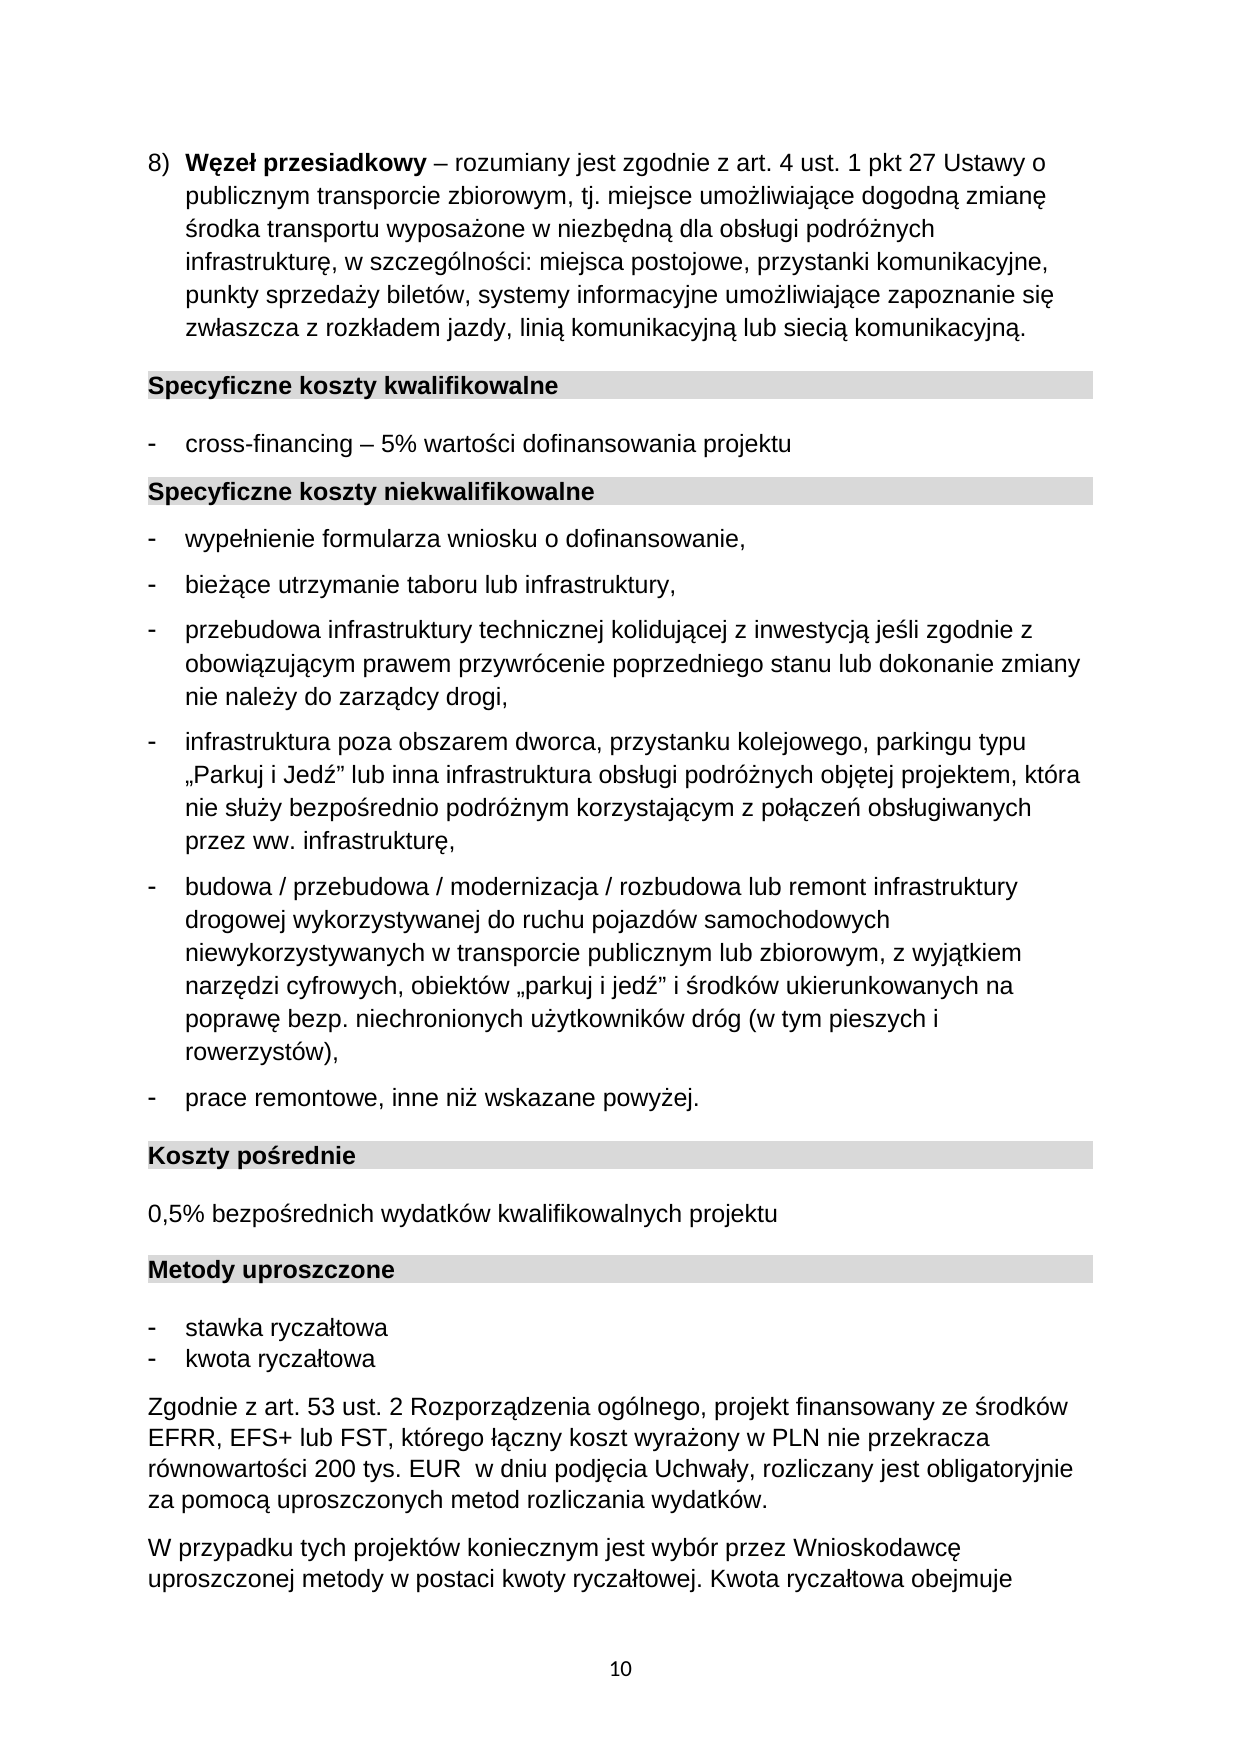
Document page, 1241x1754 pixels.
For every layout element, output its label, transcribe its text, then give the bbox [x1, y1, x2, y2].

text Koszty pośrednie [148, 1141, 1093, 1169]
list infrastruktura poza obszarem dworca, przystanku kolejowego, parkingu typu „Parkuj i Jedź” lub inna infrastruktura obsługi podróżnych objętej projektem, która nie służy bezpośrednio podróżnym korzystającym z połączeń obsługiwanych przez ww. infrastrukturę, [148, 727, 1093, 855]
list bieżące utrzymanie taboru lub infrastruktury, [148, 570, 1093, 599]
text Metody uproszczone [148, 1255, 1093, 1283]
list cross-financing – 5% wartości dofinansowania projektu [148, 429, 1093, 458]
list budowa / przebudowa / modernizacja / rozbudowa lub remont infrastruktury drogowej wykorzystywanej do ruchu pojazdów samochodowych niewykorzystywanych w transporcie publicznym lub zbiorowym, z wyjątkiem narzędzi cyfrowych, obiektów „parkuj i jedź” i środków ukierunkowanych na poprawę bezp. niechronionych użytkowników dróg (w tym pieszych i rowerzystów), [148, 872, 1093, 1066]
list prace remontowe, inne niż wskazane powyżej. [148, 1083, 1093, 1111]
list Węzeł przesiadkowy – rozumiany jest zgodnie z art. 4 ust. 1 pkt 27 Ustawy o publicznym transporcie zbiorowym, tj. miejsce umożliwiające dogodną zmianę środka transportu wyposażone w niezbędną dla obsługi podróżnych infrastrukturę, w szczególności: miejsca postojowe, przystanki komunikacyjne, punkty sprzedaży biletów, systemy informacyjne umożliwiające zapoznanie się zwłaszcza z rozkładem jazdy, linią komunikacyjną lub siecią komunikacyjną. [148, 148, 1093, 341]
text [148, 1533, 1093, 1592]
list przebudowa infrastruktury technicznej kolidującej z inwestycją jeśli zgodnie z obowiązującym prawem przywrócenie poprzedniego stanu lub dokonanie zmiany nie należy do zarządcy drogi, [148, 616, 1093, 710]
text 0,5% bezpośrednich wydatków kwalifikowalnych projektu [148, 1199, 1093, 1227]
text Specyficzne koszty niekwalifikowalne [148, 477, 1093, 505]
text Zgodnie z art. 53 ust. 2 Rozporządzenia ogólnego, projekt finansowany ze środków EFRR, EFS+ lub FST, którego łączny koszt wyrażony w PLN nie przekracza równowartości 200 tys. EUR w dniu podjęcia Uchwały, rozliczany jest obligatoryjnie za pomocą uproszczonych metod rozliczania wydatków. [148, 1392, 1093, 1514]
list stawka ryczałtowa [148, 1313, 1093, 1342]
list kwota ryczałtowa [148, 1344, 1093, 1373]
list wypełnienie formularza wniosku o dofinansowanie, [148, 524, 1093, 553]
text Specyficzne koszty kwalifikowalne [148, 371, 1093, 399]
